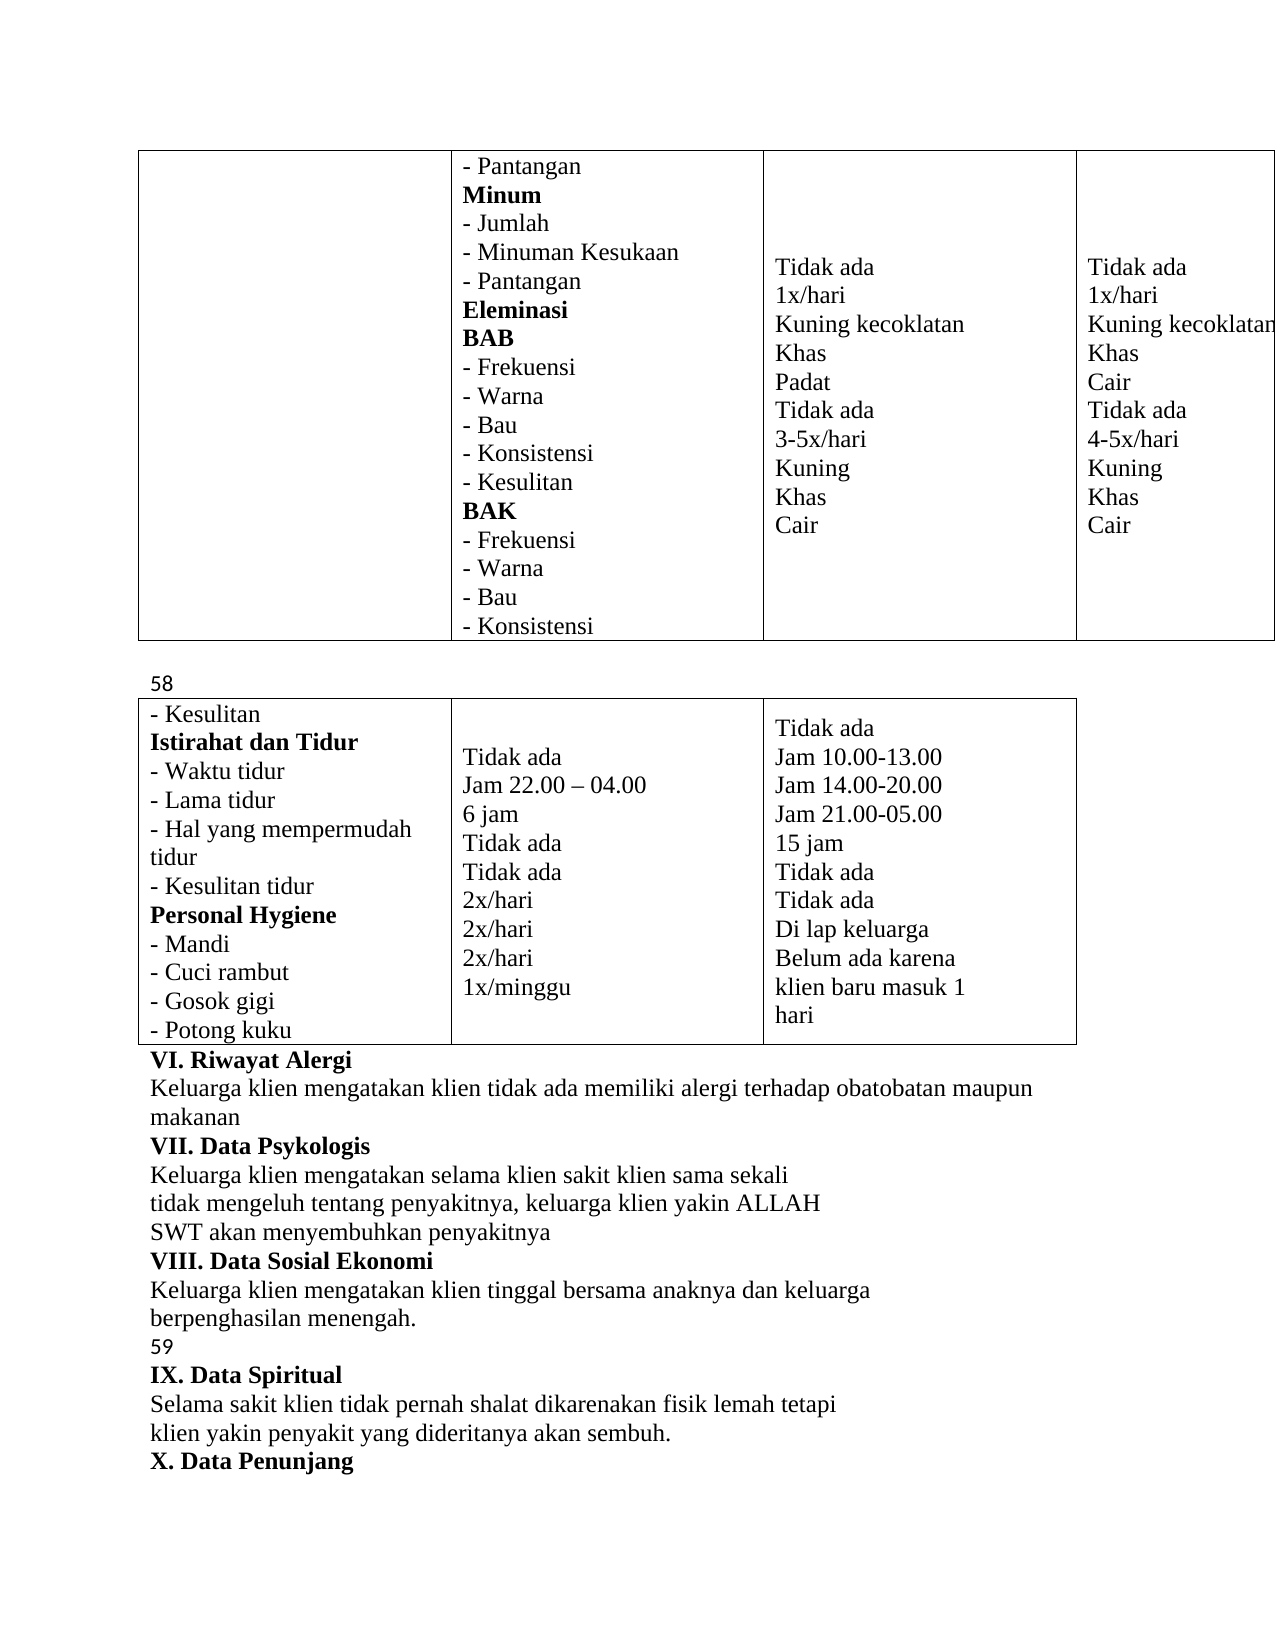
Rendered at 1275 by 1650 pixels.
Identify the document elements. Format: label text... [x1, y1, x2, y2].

text 58 [150, 641, 1125, 698]
table_header Tidak ada Jam 10.00-13.00 Jam 14.00-20.00 Jam 21.00-05.00 15 jam Tidak ada Tidak ada Di lap keluarga Belum ada karena klien baru masuk 1 hari [764, 699, 1076, 1044]
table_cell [1077, 151, 1274, 640]
table_header Tidak ada Jam 22.00 – 04.00 6 jam Tidak ada Tidak ada 2x/hari 2x/hari 2x/hari 1x/minggu [452, 699, 763, 1044]
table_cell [764, 151, 1076, 640]
table_header - Kesulitan Istirahat dan Tidur - Waktu tidur - Lama tidur - Hal yang mempermudah tidur - Kesulitan tidur Personal Hygiene - Mandi - Cuci rambut - Gosok gigi - Potong kuku [139, 699, 451, 1044]
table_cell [452, 151, 763, 640]
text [150, 1045, 1125, 1475]
table_cell 1 [139, 151, 451, 640]
